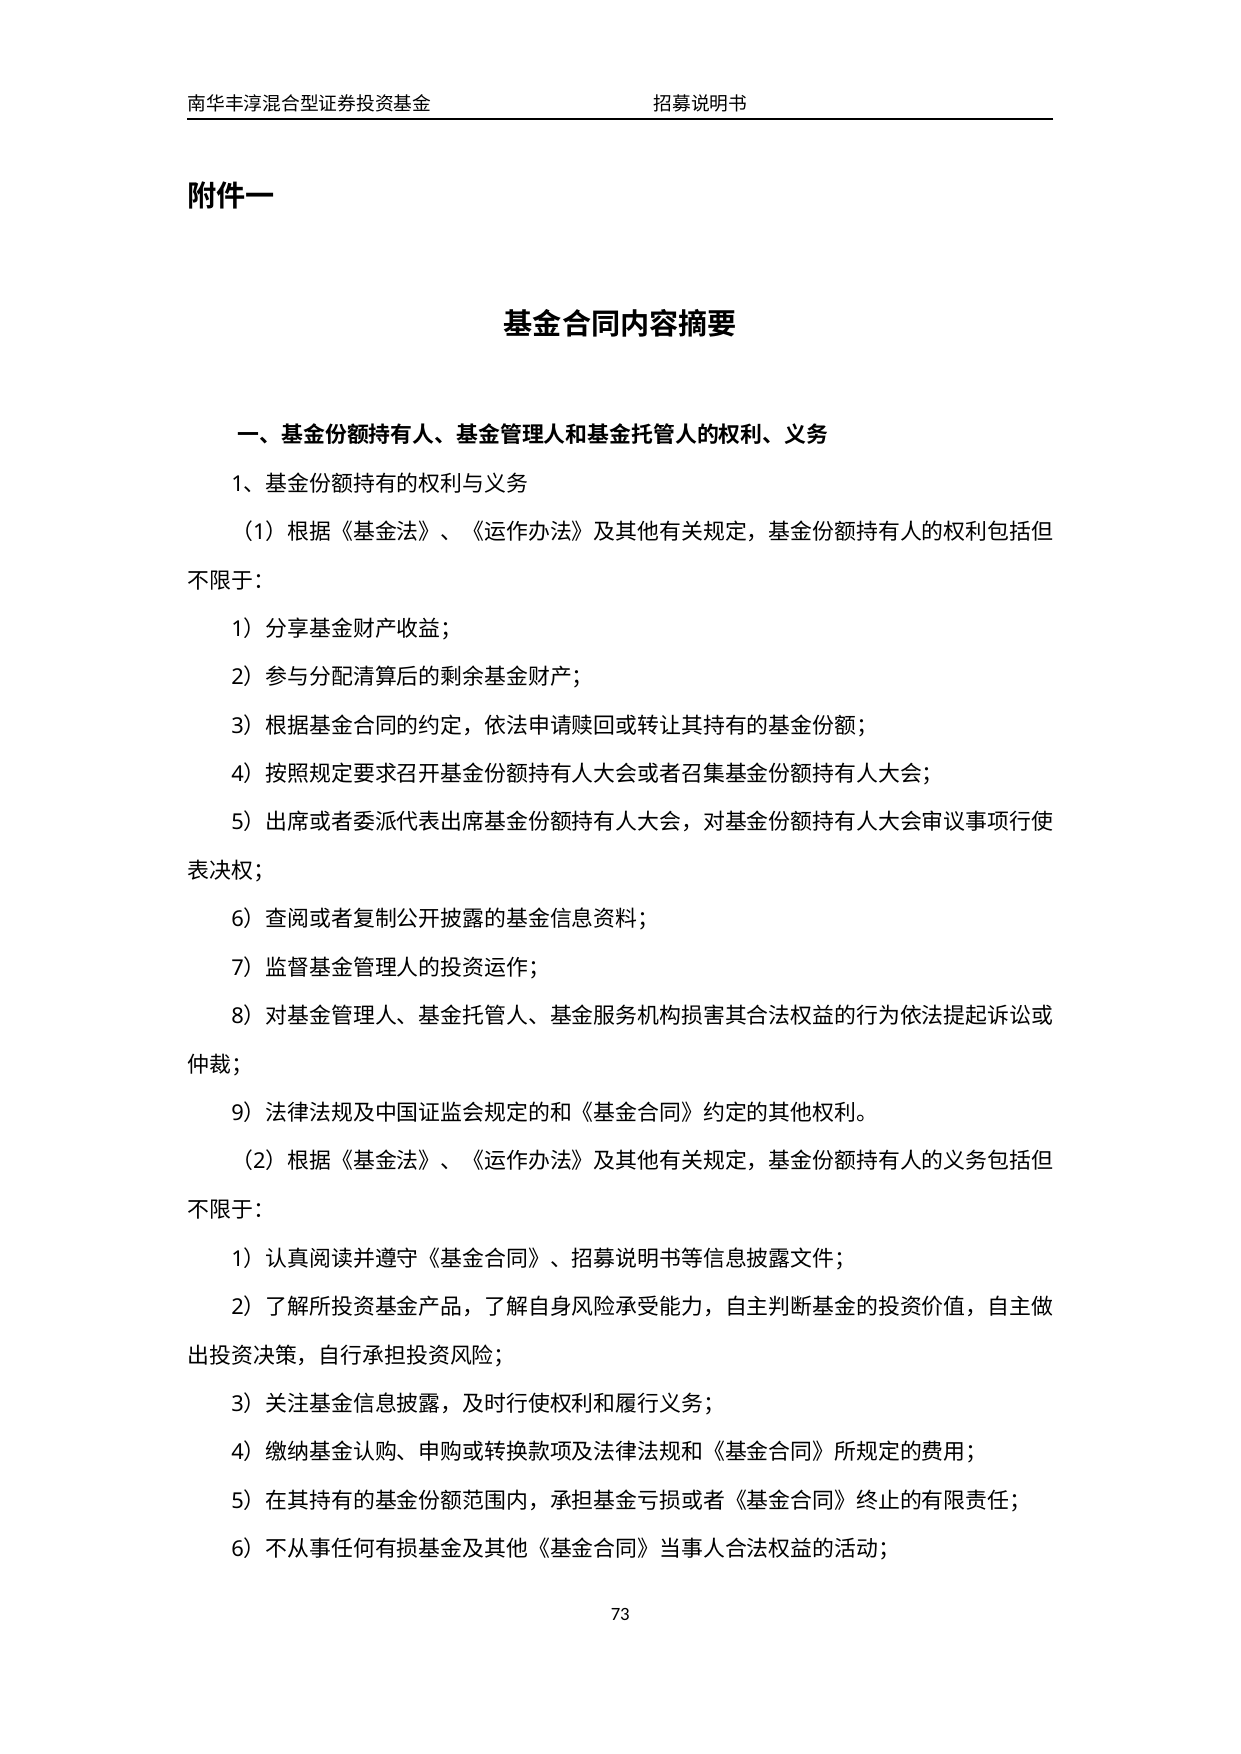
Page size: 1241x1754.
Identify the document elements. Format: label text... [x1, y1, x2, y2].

text 1、基金份额持有的权利与义务 [187, 465, 1053, 498]
text 2）参与分配清算后的剩余基金财产； [187, 659, 1053, 691]
subtitle 基金合同内容摘要 [187, 289, 1053, 354]
text 4）按照规定要求召开基金份额持有人大会或者召集基金份额持有人大会； [187, 756, 1053, 788]
text 2）了解所投资基金产品，了解自身风险承受能力，自主判断基金的投资价值，自主做出投资决策，自行承担投资风险； [187, 1288, 1053, 1370]
text 9）法律法规及中国证监会规定的和《基金合同》约定的其他权利。 [187, 1095, 1053, 1127]
text 1）分享基金财产收益； [187, 611, 1053, 643]
text 3）关注基金信息披露，及时行使权利和履行义务； [187, 1386, 1053, 1418]
subtitle 附件一 [187, 161, 1053, 226]
text 5）出席或者委派代表出席基金份额持有人大会，对基金份额持有人大会审议事项行使表决权； [187, 804, 1053, 885]
text 6）不从事任何有损基金及其他《基金合同》当事人合法权益的活动； [187, 1531, 1053, 1563]
text 1）认真阅读并遵守《基金合同》、招募说明书等信息披露文件； [187, 1240, 1053, 1273]
text 6）查阅或者复制公开披露的基金信息资料； [187, 901, 1053, 933]
text 8）对基金管理人、基金托管人、基金服务机构损害其合法权益的行为依法提起诉讼或仲裁； [187, 998, 1053, 1079]
text 一、基金份额持有人、基金管理人和基金托管人的权利、义务 [187, 417, 1003, 449]
text 4）缴纳基金认购、申购或转换款项及法律法规和《基金合同》所规定的费用； [187, 1434, 1053, 1466]
text （2）根据《基金法》、《运作办法》及其他有关规定，基金份额持有人的义务包括但不限于： [187, 1143, 1053, 1224]
text 5）在其持有的基金份额范围内，承担基金亏损或者《基金合同》终止的有限责任； [187, 1482, 1053, 1515]
text 3）根据基金合同的约定，依法申请赎回或转让其持有的基金份额； [187, 707, 1053, 740]
text 7）监督基金管理人的投资运作； [187, 949, 1053, 982]
text （1）根据《基金法》、《运作办法》及其他有关规定，基金份额持有人的权利包括但不限于： [187, 513, 1053, 595]
